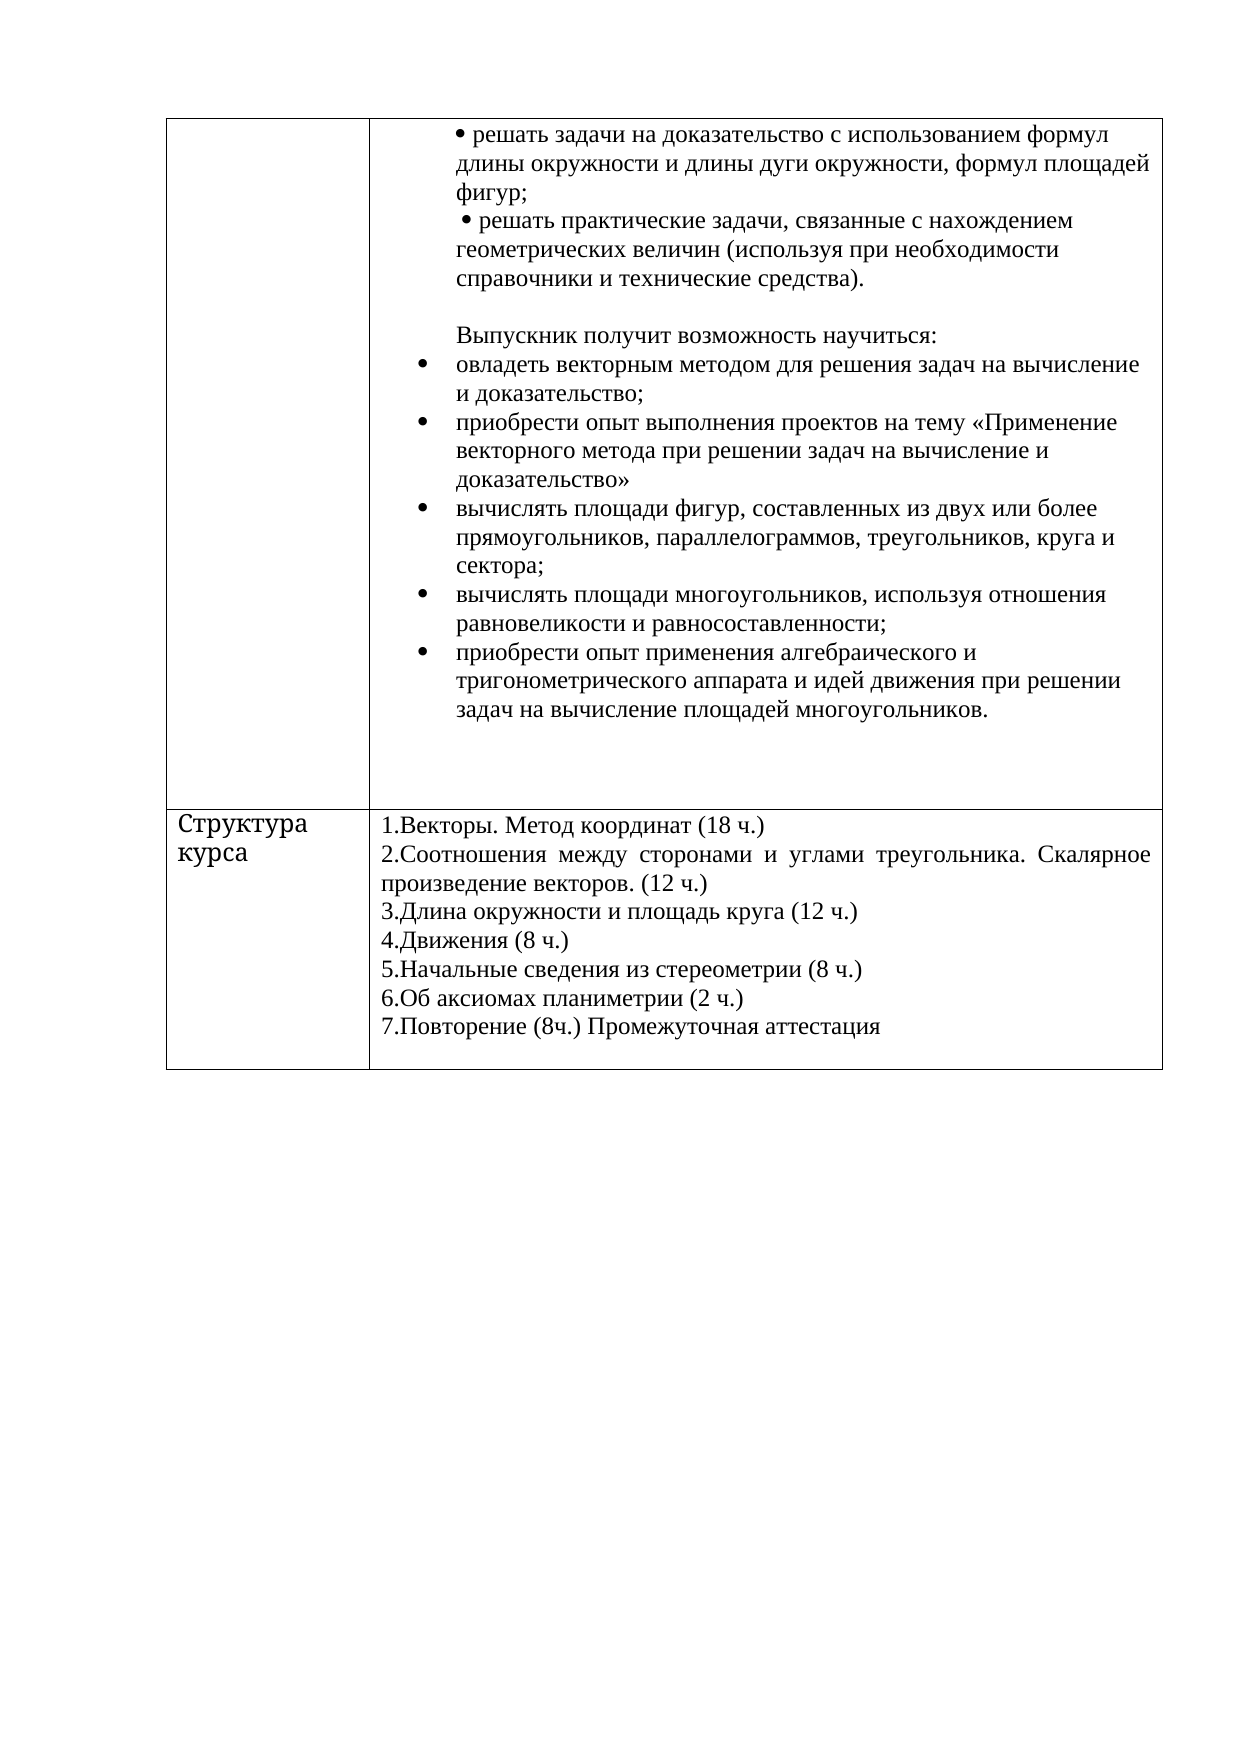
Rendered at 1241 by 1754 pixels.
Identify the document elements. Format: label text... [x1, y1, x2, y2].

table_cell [167, 119, 369, 809]
table_cell 1.Векторы. Метод координат (18 ч.) 2.Соотношения между сторонами и углами треугольника. Скалярное произведение векторов. (12 ч.) 3.Длина окружности и площадь круга (12 ч.) 4.Движения (8 ч.) 5.Начальные сведения из стереометрии (8 ч.) 6.Об аксиомах планиметрии (2 ч.) 7.Повторение (8ч.) Промежуточная аттестация [370, 810, 1162, 1069]
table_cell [370, 119, 1162, 809]
table_cell Структура курса [167, 810, 369, 1069]
